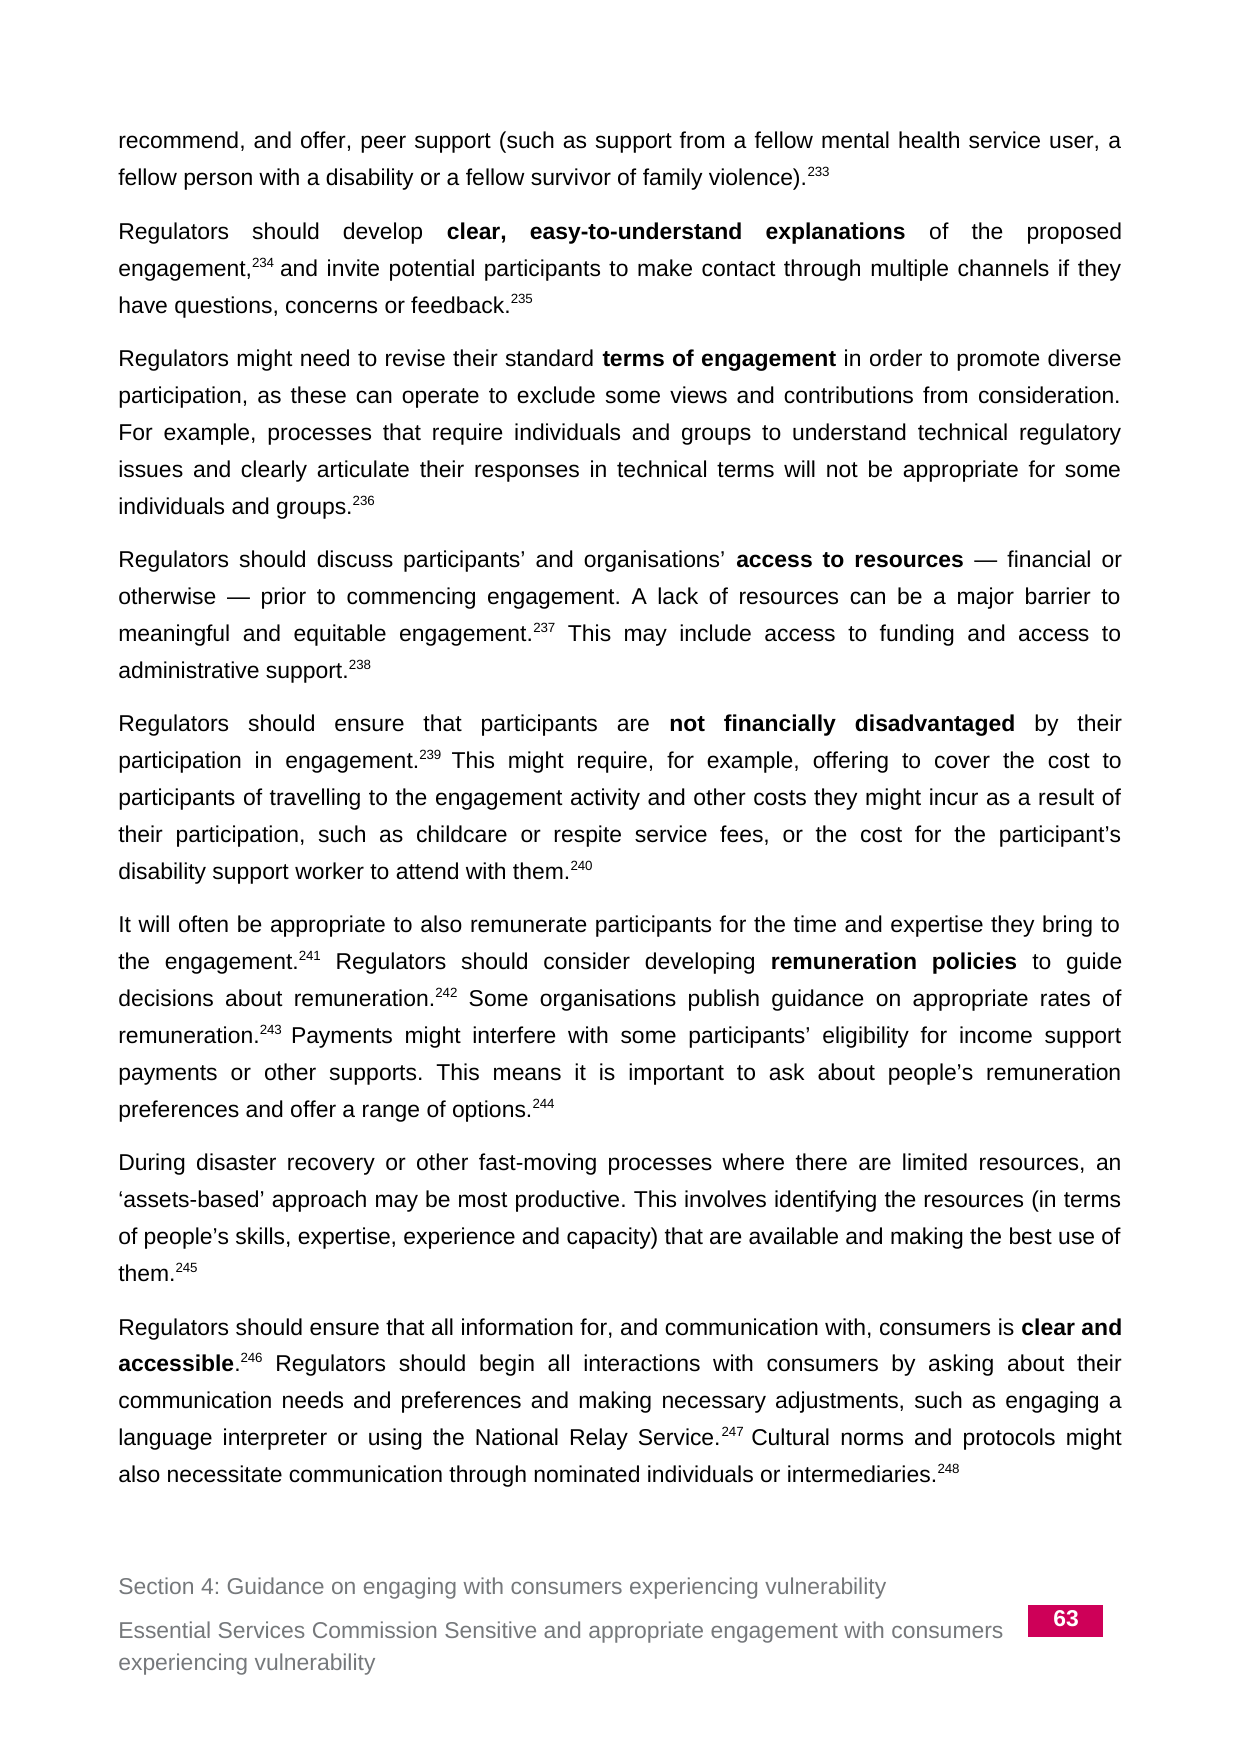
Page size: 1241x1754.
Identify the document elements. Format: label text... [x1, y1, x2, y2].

text During disaster recovery or other fast-moving processes where there are limited resources, an ‘assets-based’ approach may be most productive. This involves identifying the resources (in terms of people’s skills, expertise, experience and capacity) that are available and making the best use of them. [118, 1149, 1122, 1286]
text Regulators should develop clear, easy-to-understand explanations of the proposed engagement, and invite potential participants to make contact through multiple channels if they have questions, concerns or feedback. [118, 218, 1122, 318]
text Regulators might need to revise their standard terms of engagement in order to promote diverse participation, as these can operate to exclude some views and contributions from consideration. For example, processes that require individuals and groups to understand technical regulatory issues and clearly articulate their responses in technical terms will not be appropriate for some individuals and groups. [118, 345, 1122, 519]
text It will often be appropriate to also remunerate participants for the time and expertise they bring to the engagement. Regulators should consider developing remuneration policies to guide decisions about remuneration. Some organisations publish guidance on appropriate rates of remuneration. Payments might interfere with some participants’ eligibility for income support payments or other supports. This means it is important to ask about people’s remuneration preferences and offer a range of options. [118, 911, 1122, 1122]
text Regulators should ensure that participants are not financially disadvantaged by their participation in engagement. This might require, for example, offering to cover the cost to participants of travelling to the engagement activity and other costs they might incur as a result of their participation, such as childcare or respite service fees, or the cost for the participant’s disability support worker to attend with them. [118, 710, 1122, 884]
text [118, 127, 1122, 191]
text Regulators should discuss participants’ and organisations’ access to resources — financial or otherwise — prior to commencing engagement. A lack of resources can be a major barrier to meaningful and equitable engagement. This may include access to funding and access to administrative support. [118, 546, 1122, 683]
text Regulators should ensure that all information for, and communication with, consumers is clear and accessible. Regulators should begin all interactions with consumers by asking about their communication needs and preferences and making necessary adjustments, such as engaging a language interpreter or using the National Relay Service. Cultural norms and protocols might also necessitate communication through nominated individuals or intermediaries. [118, 1313, 1122, 1487]
